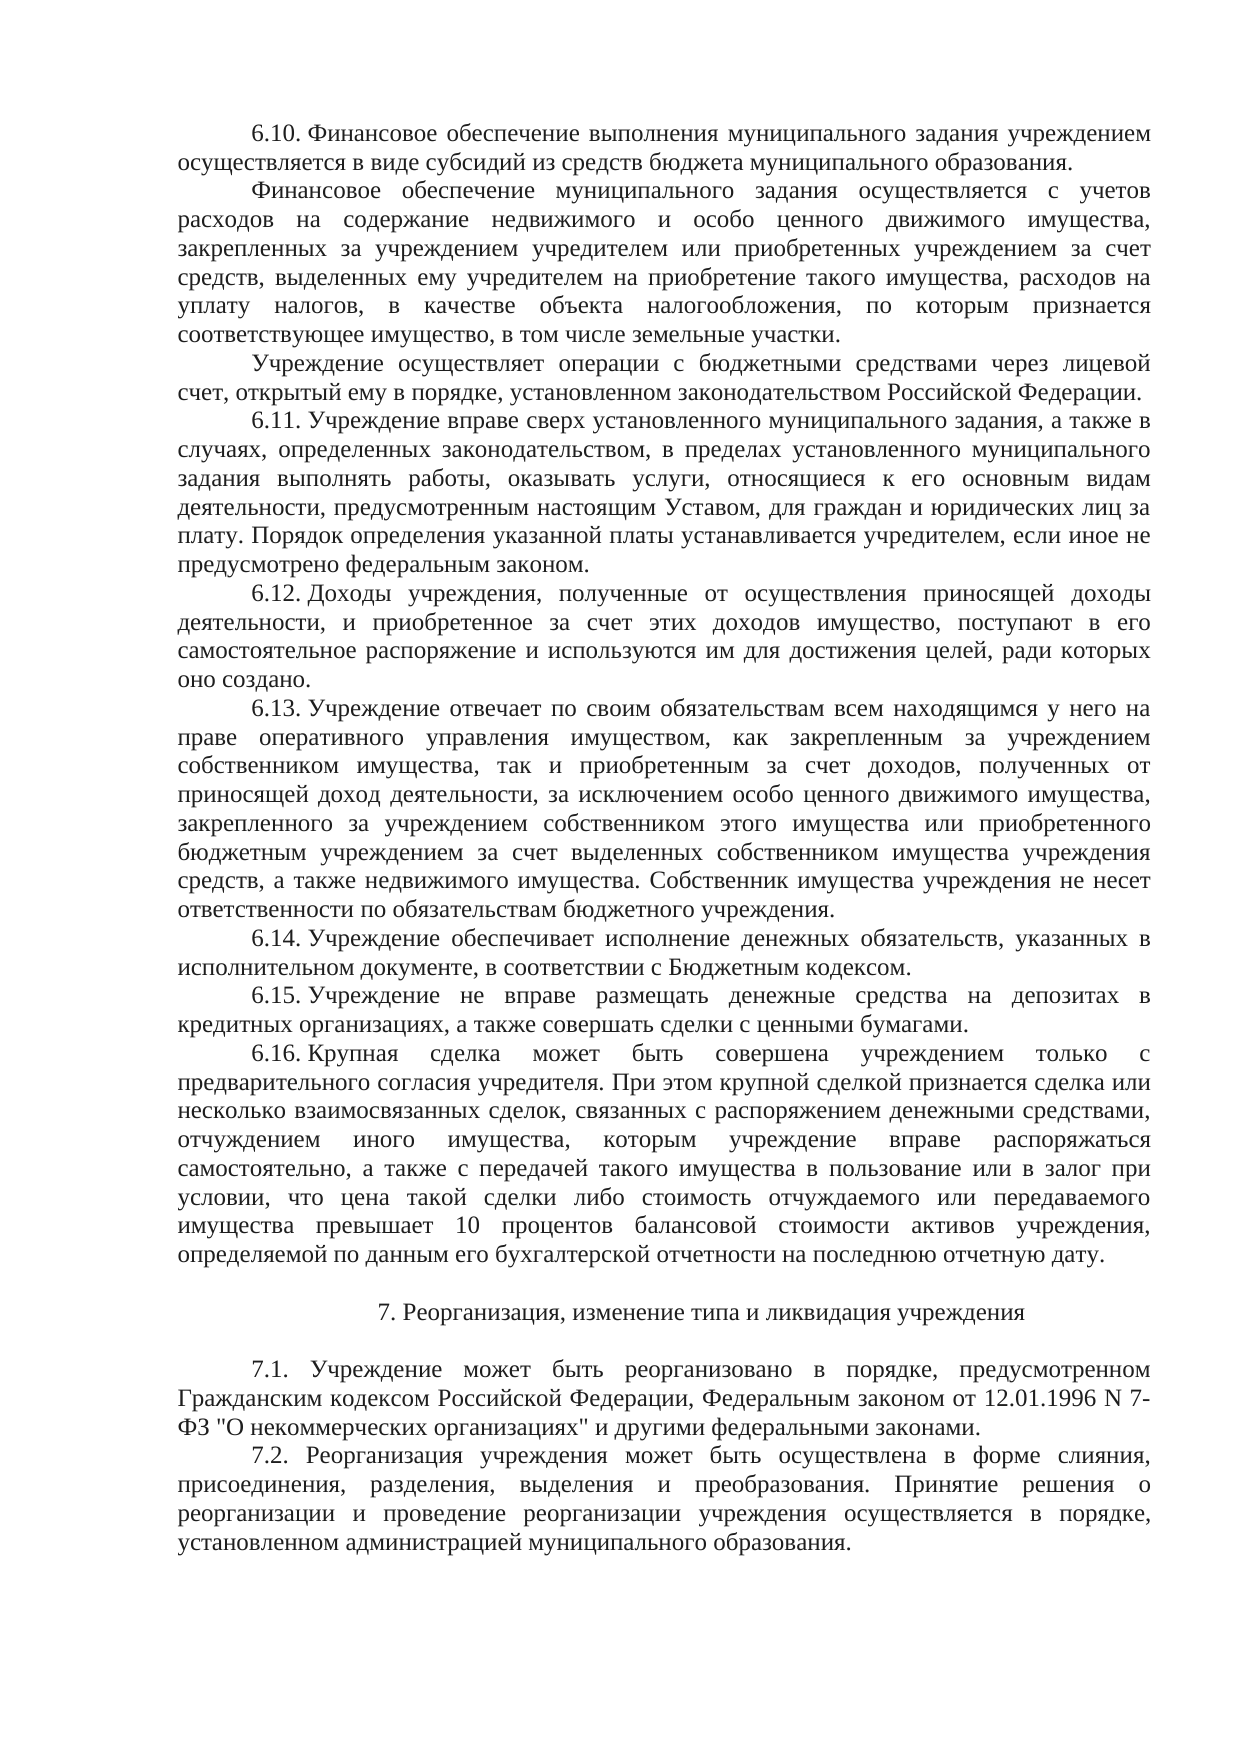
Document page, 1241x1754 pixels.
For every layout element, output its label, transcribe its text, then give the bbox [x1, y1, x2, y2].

text 6.14. Учреждение обеспечивает исполнение денежных обязательств, указанных в исполнительном документе, в соответствии с Бюджетным кодексом. [177, 923, 1152, 981]
text 6.11. Учреждение вправе сверх установленного муниципального задания, а также в случаях, определенных законодательством, в пределах установленного муниципального задания выполнять работы, оказывать услуги, относящиеся к его основным видам деятельности, предусмотренным настоящим Уставом, для граждан и юридических лиц за плату. Порядок определения указанной платы устанавливается учредителем, если иное не предусмотрено федеральным законом. [177, 406, 1152, 578]
text 6.12. Доходы учреждения, полученные от осуществления приносящей доходы деятельности, и приобретенное за счет этих доходов имущество, поступают в его самостоятельное распоряжение и используются им для достижения целей, ради которых оно создано. [177, 578, 1152, 693]
text Финансовое обеспечение муниципального задания осуществляется с учетов расходов на содержание недвижимого и особо ценного движимого имущества, закрепленных за учреждением учредителем или приобретенных учреждением за счет средств, выделенных ему учредителем на приобретение такого имущества, расходов на уплату налогов, в качестве объекта налогообложения, по которым признается соответствующее имущество, в том числе земельные участки. [177, 176, 1152, 348]
text 7.2. Реорганизация учреждения может быть осуществлена в форме слияния, присоединения, разделения, выделения и преобразования. Принятие решения о реорганизации и проведение реорганизации учреждения осуществляется в порядке, установленном администрацией муниципального образования. [177, 1441, 1152, 1556]
text 6.16. Крупная сделка может быть совершена учреждением только с предварительного согласия учредителя. При этом крупной сделкой признается сделка или несколько взаимосвязанных сделок, связанных с распоряжением денежными средствами, отчуждением иного имущества, которым учреждение вправе распоряжаться самостоятельно, а также с передачей такого имущества в пользование или в залог при условии, что цена такой сделки либо стоимость отчуждаемого или передаваемого имущества превышает 10 процентов балансовой стоимости активов учреждения, определяемой по данным его бухгалтерской отчетности на последнюю отчетную дату. [177, 1038, 1152, 1268]
text 7.1. Учреждение может быть реорганизовано в порядке, предусмотренном Гражданским кодексом Российской Федерации, Федеральным законом от 12.01.1996 N 7-ФЗ "О некоммерческих организациях" и другими федеральными законами. [177, 1354, 1152, 1441]
text 6.13. Учреждение отвечает по своим обязательствам всем находящимся у него на праве оперативного управления имуществом, как закрепленным за учреждением собственником имущества, так и приобретенным за счет доходов, полученных от приносящей доход деятельности, за исключением особо ценного движимого имущества, закрепленного за учреждением собственником этого имущества или приобретенного бюджетным учреждением за счет выделенных собственником имущества учреждения средств, а также недвижимого имущества. Собственник имущества учреждения не несет ответственности по обязательствам бюджетного учреждения. [177, 693, 1152, 923]
text 6.10. Финансовое обеспечение выполнения муниципального задания учреждением осуществляется в виде субсидий из средств бюджета муниципального образования. [177, 118, 1152, 176]
text 6.15. Учреждение не вправе размещать денежные средства на депозитах в кредитных организациях, а также совершать сделки с ценными бумагами. [177, 981, 1152, 1038]
text Учреждение осуществляет операции с бюджетными средствами через лицевой счет, открытый ему в порядке, установленном законодательством Российской Федерации. [177, 348, 1152, 406]
text 7. Реорганизация, изменение типа и ликвидация учреждения [177, 1297, 1152, 1326]
